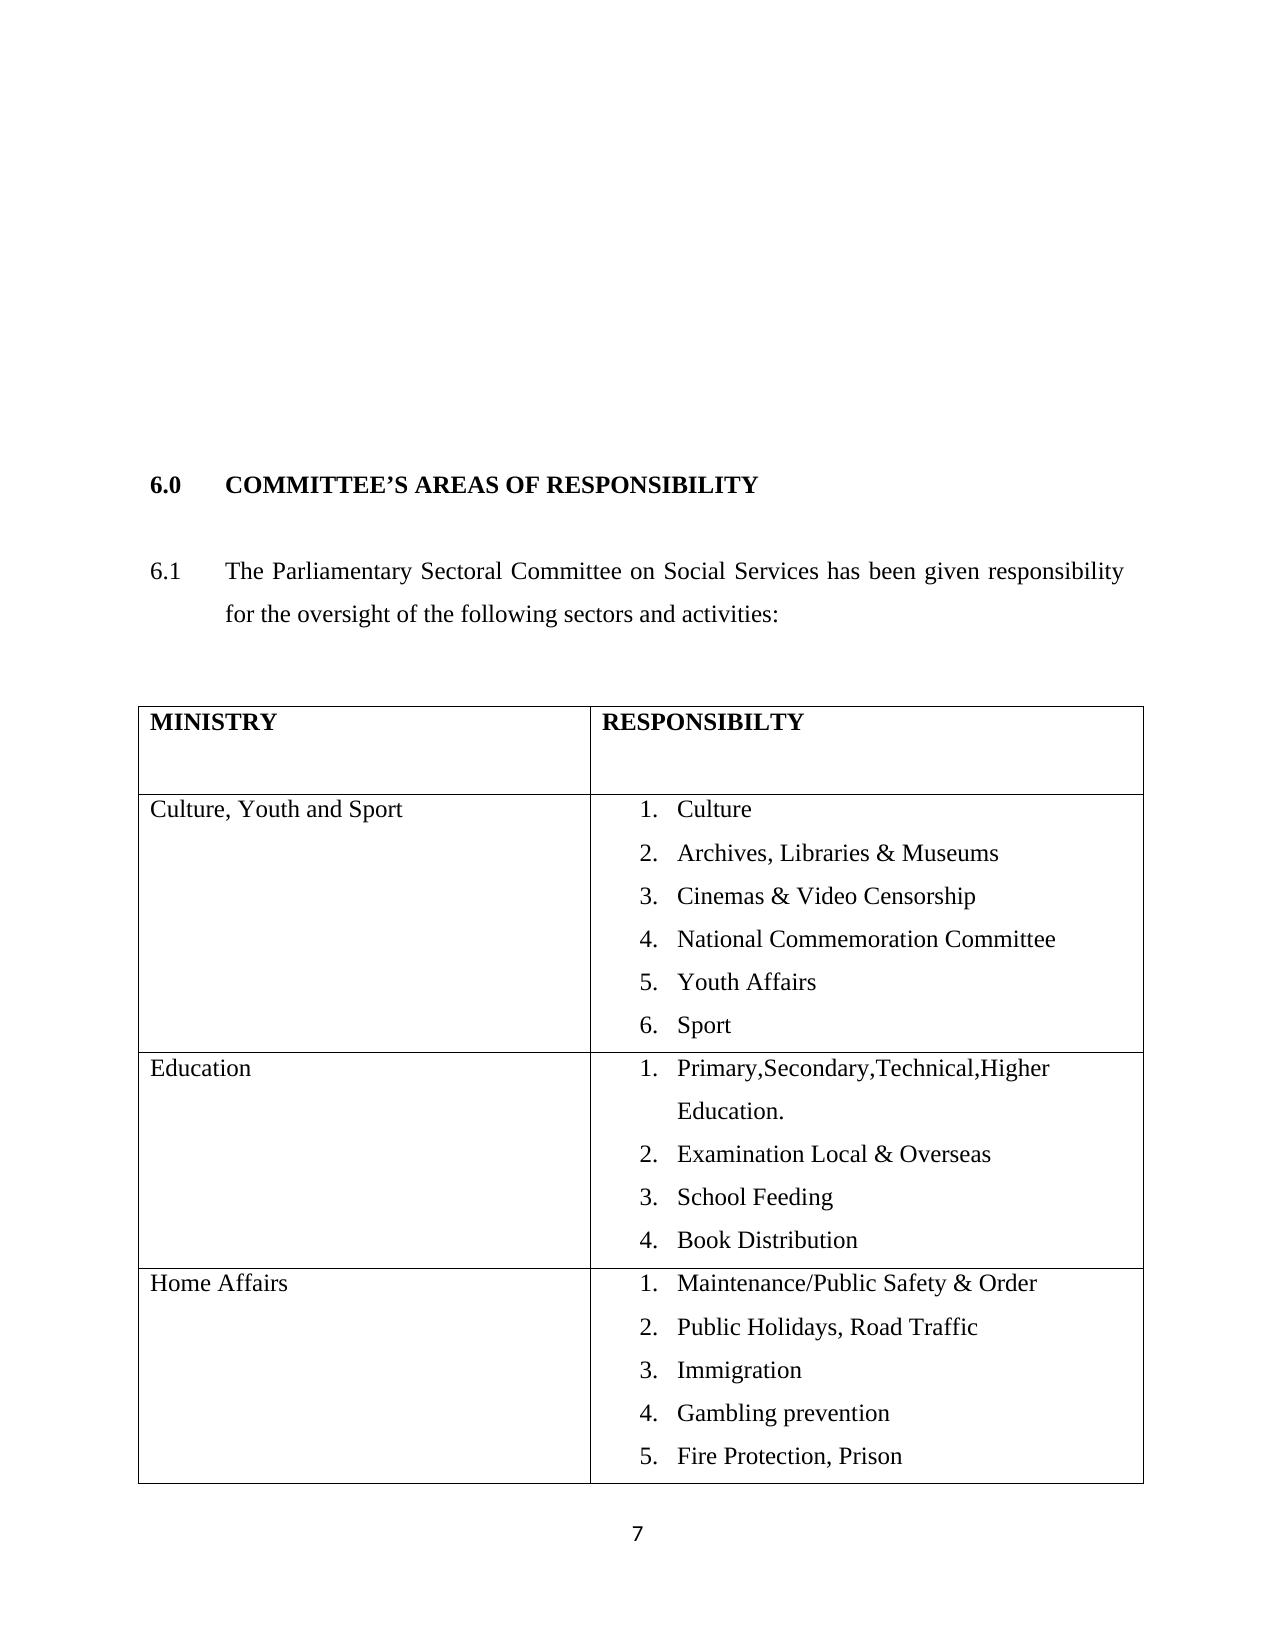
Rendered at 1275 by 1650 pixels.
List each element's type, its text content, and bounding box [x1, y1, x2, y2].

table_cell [591, 1269, 1143, 1483]
table_cell Primary,Secondary,Technical,Higher Education. Examination Local & Overseas School Feeding Book Distribution [591, 1053, 1143, 1267]
list The Parliamentary Sectoral Committee on Social Services has been given responsibility for the oversight of the following sectors and activities: [150, 556, 1125, 628]
list COMMITTEE’S AREAS OF RESPONSIBILITY [150, 470, 1125, 498]
table_cell Home Affairs [139, 1269, 590, 1483]
table_cell Culture, Youth and Sport [139, 795, 590, 1052]
table_header MINISTRY [139, 707, 590, 793]
table_cell Culture Archives, Libraries & Museums Cinemas & Video Censorship National Commemoration Committee Youth Affairs Sport [591, 795, 1143, 1052]
table_header RESPONSIBILTY [591, 707, 1143, 793]
table_cell Education [139, 1053, 590, 1267]
